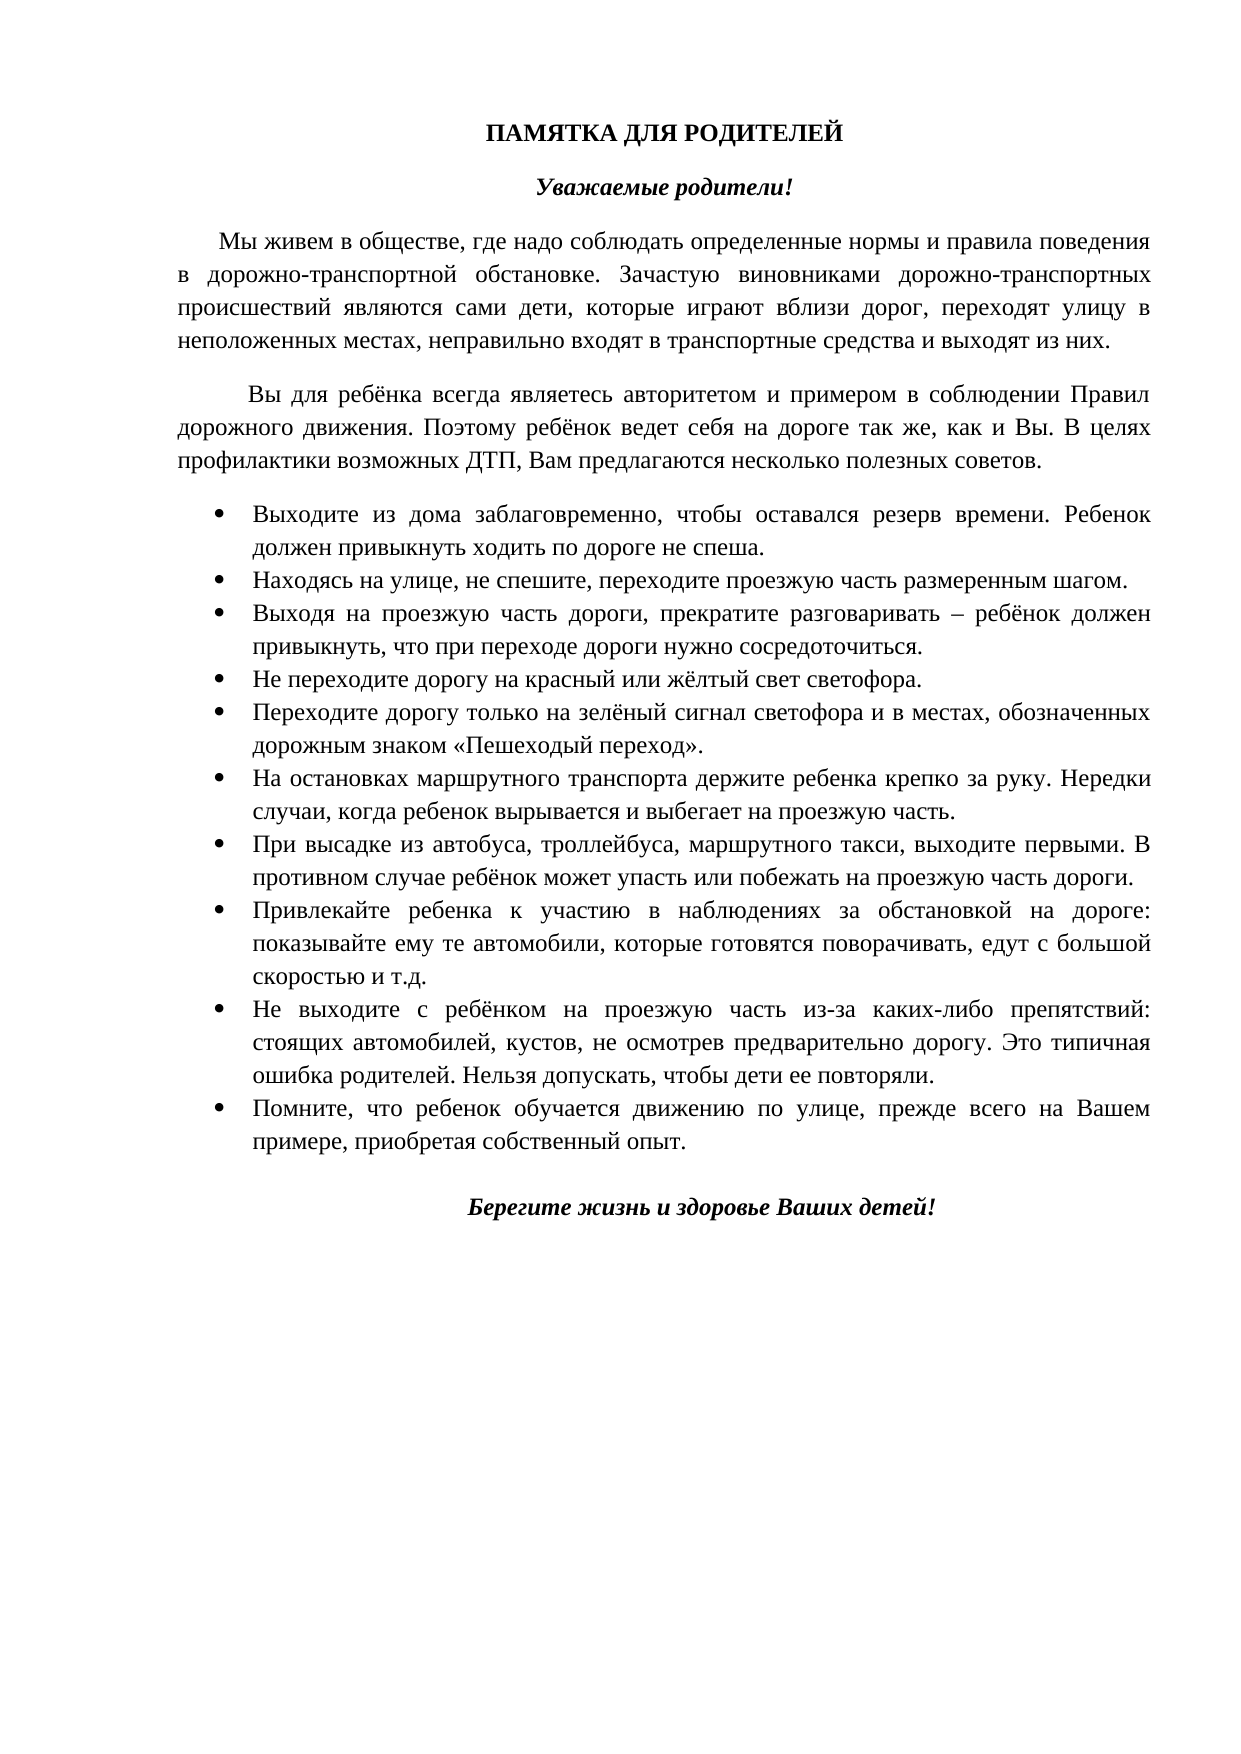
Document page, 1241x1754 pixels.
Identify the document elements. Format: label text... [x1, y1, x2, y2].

list Не выходите с ребёнком на проезжую часть из-за каких-либо препятствий: стоящих автомобилей, кустов, не осмотрев предварительно дорогу. Это типичная ошибка родителей. Нельзя допускать, чтобы дети ее повторяли. [215, 994, 1152, 1089]
list Помните, что ребенок обучается движению по улице, прежде всего на Вашем примере, приобретая собственный опыт. [215, 1093, 1152, 1155]
list Не переходите дорогу на красный или жёлтый свет светофора. [215, 664, 1152, 692]
list При высадке из автобуса, троллейбуса, маршрутного такси, выходите первыми. В противном случае ребёнок может упасть или побежать на проезжую часть дороги. [215, 829, 1152, 891]
list Выходя на проезжую часть дороги, прекратите разговаривать – ребёнок должен привыкнуть, что при переходе дороги нужно сосредоточиться. [215, 598, 1152, 659]
list На остановках маршрутного транспорта держите ребенка крепко за руку. Нередки случаи, когда ребенок вырывается и выбегает на проезжую часть. [215, 763, 1152, 824]
text Уважаемые родители! [177, 172, 1152, 201]
list Привлекайте ребенка к участию в наблюдениях за обстановкой на дороге: показывайте ему те автомобили, которые готовятся поворачивать, едут с большой скоростью и т.д. [215, 895, 1152, 990]
text ПАМЯТКА ДЛЯ РОДИТЕЛЕЙ [177, 118, 1152, 147]
text Мы живем в обществе, где надо соблюдать определенные нормы и правила поведения в дорожно-транспортной обстановке. Зачастую виновниками дорожно-транспортных происшествий являются сами дети, которые играют вблизи дорог, переходят улицу в неположенных местах, неправильно входят в транспортные средства и выходят из них. [177, 226, 1152, 354]
list Выходите из дома заблаговременно, чтобы оставался резерв времени. Ребенок должен привыкнуть ходить по дороге не спеша. [215, 499, 1152, 560]
text Вы для ребёнка всегда являетесь авторитетом и примером в соблюдении Правил дорожного движения. Поэтому ребёнок ведет себя на дороге так же, как и Вы. В целях профилактики возможных ДТП, Вам предлагаются несколько полезных советов. [177, 379, 1152, 473]
list Берегите жизнь и здоровье Ваших детей! [252, 1192, 1152, 1221]
list Переходите дорогу только на зелёный сигнал светофора и в местах, обозначенных дорожным знаком «Пешеходый переход». [215, 697, 1152, 758]
list Находясь на улице, не спешите, переходите проезжую часть размеренным шагом. [215, 565, 1152, 593]
